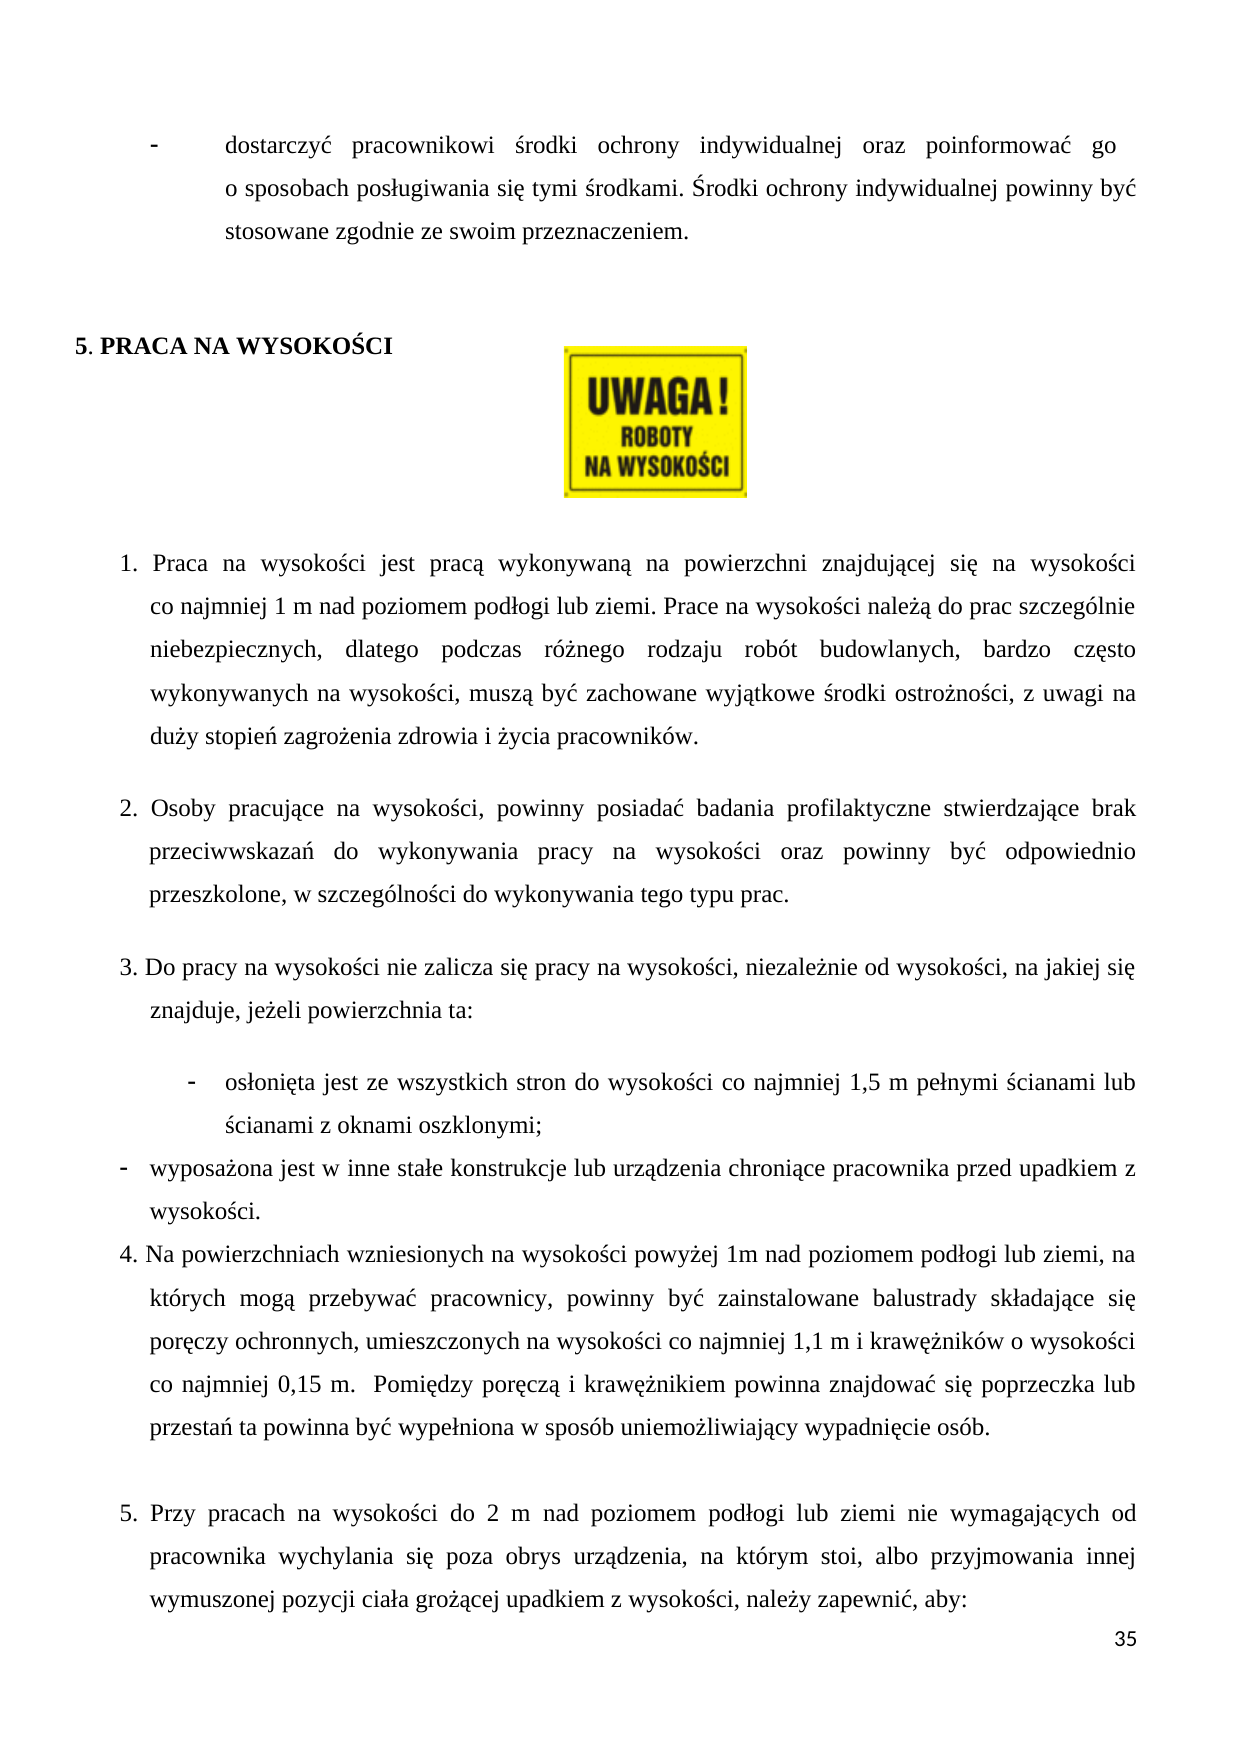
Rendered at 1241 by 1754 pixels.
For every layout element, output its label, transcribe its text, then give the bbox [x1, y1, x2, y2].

picture [562, 346, 747, 497]
text 3. Do pracy na wysokości nie zalicza się pracy na wysokości, niezależnie od wysokości, na jakiej się znajduje, jeżeli powierzchnia ta: [119, 952, 1137, 1023]
list osłonięta jest ze wszystkich stron do wysokości co najmniej pełnymi ścianami lub ścianami z oknami oszklonymi; [187, 1067, 1137, 1139]
text 5. PRACA NA WYSOKOŚCI [75, 331, 1137, 360]
text 4. Na powierzchniach wzniesionych na wysokości powyżej 1m nad poziomem podłogi lub ziemi, na których mogą przebywać pracownicy, powinny być zainstalowane balustrady składające się poręczy ochronnych, umieszczonych na wysokości co najmniej i krawężników o wysokości co najmniej . Pomiędzy poręczą i krawężnikiem powinna znajdować się poprzeczka lub przestań ta powinna być wypełniona w sposób uniemożliwiający wypadnięcie osób. [119, 1269, 1137, 1470]
text 2. Osoby pracujące na wysokości, powinny posiadać badania profilaktyczne stwierdzające brak przeciwwskazań do wykonywania pracy na wysokości oraz powinny być odpowiednio przeszkolone, w szczególności do wykonywania tego typu prac. [119, 793, 1137, 908]
list dostarczyć pracownikowi środki ochrony indywidualnej oraz poinformować go o sposobach posługiwania się tymi środkami. Środki ochrony indywidualnej powinny być stosowane zgodnie ze swoim przeznaczeniem. [150, 130, 1137, 245]
list wyposażona jest w inne stałe konstrukcje lub urządzenia chroniące pracownika przed upadkiem z wysokości. [119, 1182, 1137, 1254]
text 1. Praca na wysokości jest pracą wykonywaną na powierzchni znajdującej się na wysokości co najmniej 1 m nad poziomem podłogi lub ziemi. Prace na wysokości należą do prac szczególnie niebezpiecznych, dlatego podczas różnego rodzaju robót budowlanych, bardzo często wykonywanych na wysokości, muszą być zachowane wyjątkowe środki ostrożności, z uwagi na duży stopień zagrożenia zdrowia i życia pracowników. [119, 548, 1137, 749]
